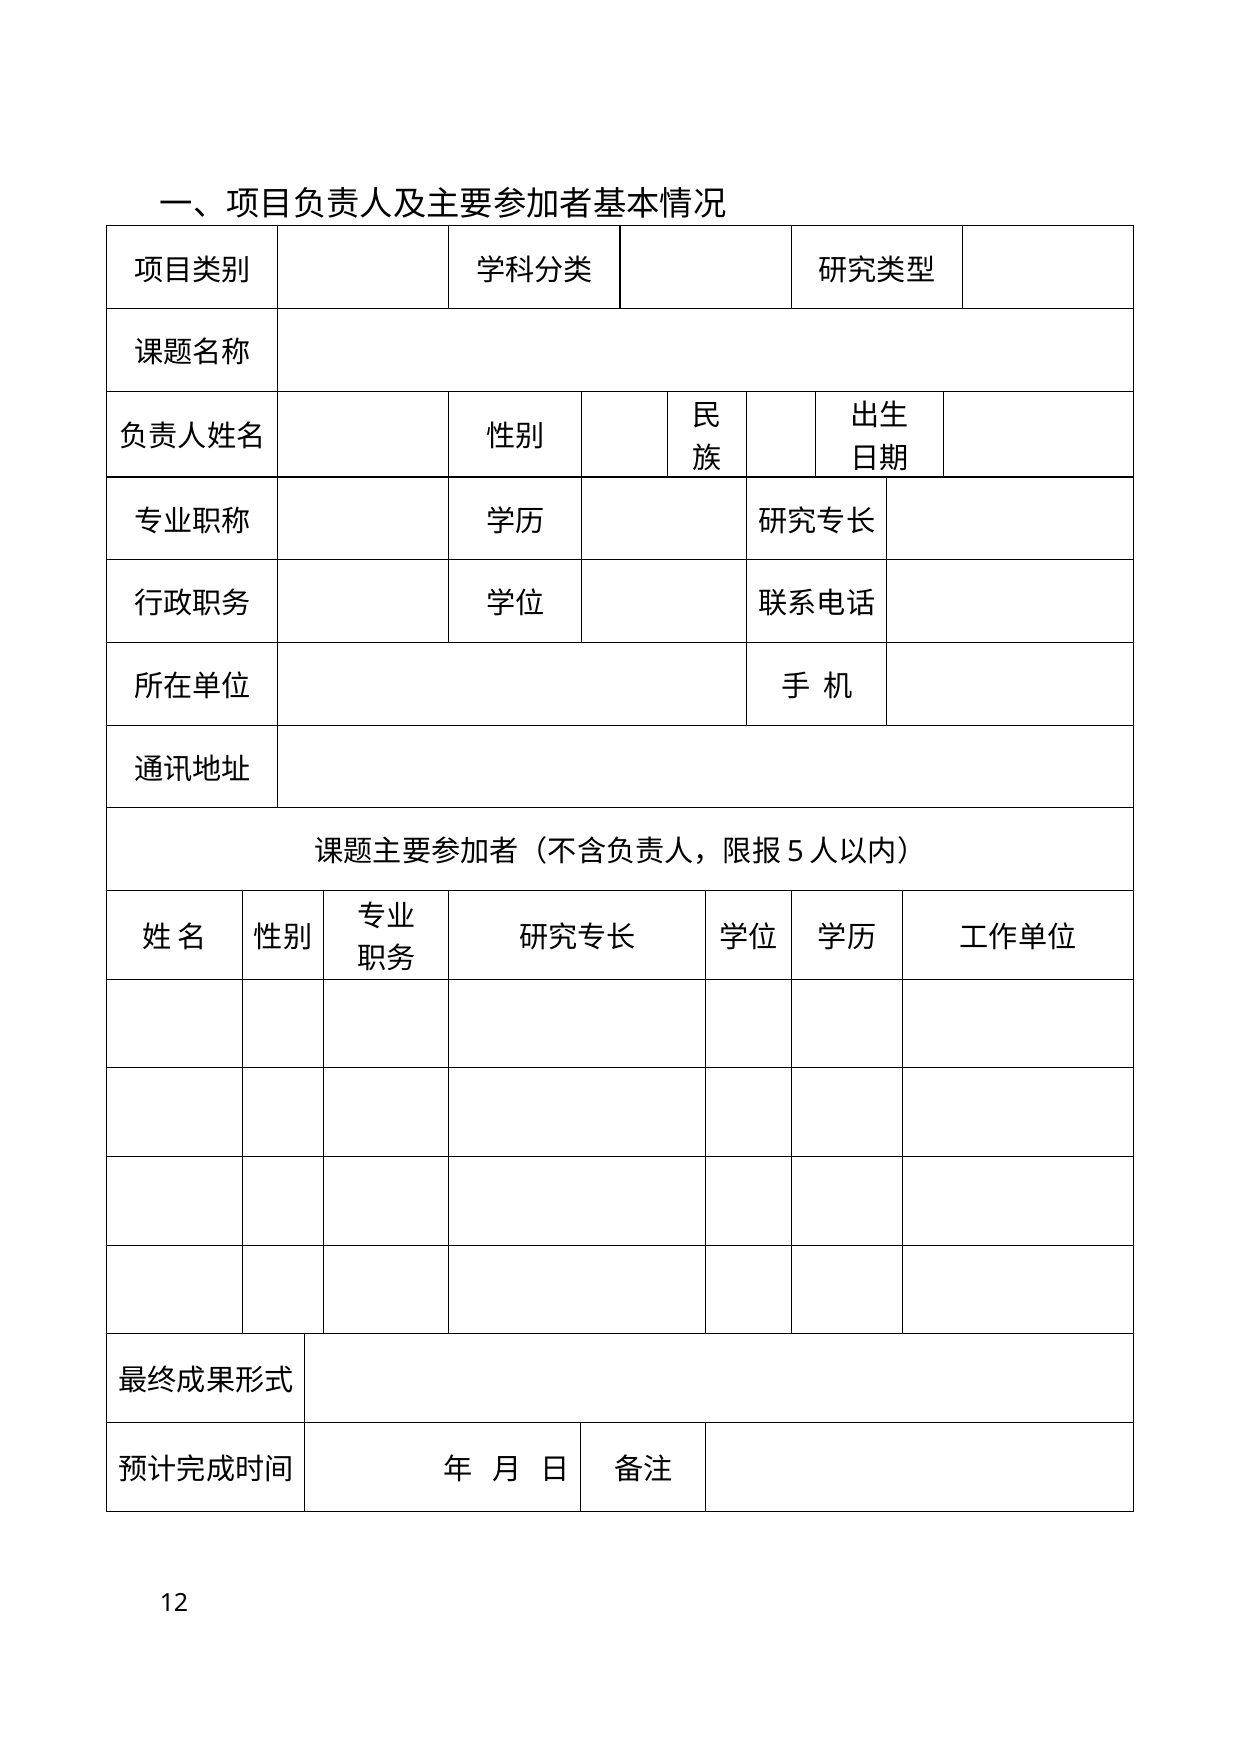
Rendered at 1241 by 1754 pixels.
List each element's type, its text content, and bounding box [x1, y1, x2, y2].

table_cell [449, 1157, 705, 1244]
table_cell 课题名称 [107, 309, 277, 391]
table_cell [582, 392, 667, 476]
table_cell [324, 980, 448, 1067]
table_cell [887, 478, 1133, 559]
table_cell 最终成果形式 [107, 1334, 304, 1422]
table_header 学科分类 [449, 226, 619, 308]
table_cell [243, 1068, 323, 1156]
table_cell [887, 560, 1133, 642]
table_cell [582, 478, 746, 559]
table_cell [278, 392, 448, 476]
table_cell [582, 560, 746, 642]
table_cell [792, 1157, 902, 1244]
table_cell 年 月 日 [305, 1423, 580, 1511]
table_cell [792, 1246, 902, 1333]
table_cell [747, 392, 815, 476]
table_cell 备注 [581, 1423, 705, 1511]
table_cell 手 机 [747, 643, 886, 724]
table_cell [903, 1157, 1133, 1244]
table_cell [903, 980, 1133, 1067]
table_cell 通讯地址 [107, 726, 277, 807]
table_cell 工作单位 [903, 891, 1133, 979]
table_cell [243, 980, 323, 1067]
table_cell [792, 1068, 902, 1156]
table_cell [706, 1246, 791, 1333]
table_cell 性别 [243, 891, 323, 979]
table_cell [324, 1068, 448, 1156]
table_cell 预计完成时间 [107, 1423, 304, 1511]
table_cell [107, 980, 242, 1067]
table_cell [305, 1334, 1133, 1422]
text 一、项目负责人及主要参加者基本情况 [159, 177, 1081, 225]
table_cell [243, 1157, 323, 1244]
table_cell [243, 1246, 323, 1333]
table_cell [278, 309, 1133, 391]
table_cell 性别 [449, 392, 581, 476]
table_cell [107, 1068, 242, 1156]
table_cell 课题主要参加者（不含负责人，限报5人以内） [107, 808, 1133, 890]
table_cell [706, 1068, 791, 1156]
table_cell [107, 1157, 242, 1244]
table_cell 姓 名 [107, 891, 242, 979]
table_cell 研究专长 [449, 891, 705, 979]
table_cell 学历 [792, 891, 902, 979]
table_cell 民族 [668, 392, 746, 476]
table_cell [278, 560, 448, 642]
table_cell 学历 [449, 478, 581, 559]
table_cell 学位 [706, 891, 791, 979]
table_cell 行政职务 [107, 560, 277, 642]
table_cell 专业职称 [107, 478, 277, 559]
table_cell [706, 980, 791, 1067]
table_cell 专业 职务 [324, 891, 448, 979]
table_cell [903, 1246, 1133, 1333]
table_cell [449, 980, 705, 1067]
table_cell [706, 1423, 1133, 1511]
table_header [963, 226, 1133, 308]
table_cell [792, 980, 902, 1067]
table_cell [324, 1246, 448, 1333]
table_cell 负责人姓名 [107, 392, 277, 476]
table_cell 研究专长 [747, 478, 886, 559]
table_header 研究类型 [792, 226, 962, 308]
table_cell [903, 1068, 1133, 1156]
table_cell [278, 643, 746, 724]
table_header [621, 226, 791, 308]
table_header [278, 226, 448, 308]
table_cell [944, 392, 1133, 476]
table_cell 出生 日期 [816, 392, 943, 476]
table_header 项目类别 [107, 226, 277, 308]
table_cell [449, 1068, 705, 1156]
table_cell 联系电话 [747, 560, 886, 642]
table_cell 所在单位 [107, 643, 277, 724]
table_cell [887, 643, 1133, 724]
table_cell [706, 1157, 791, 1244]
table_cell [449, 1246, 705, 1333]
table_cell [324, 1157, 448, 1244]
table_cell [107, 1246, 242, 1333]
table_cell 学位 [449, 560, 581, 642]
table_cell [278, 478, 448, 559]
table_cell [278, 726, 1133, 807]
